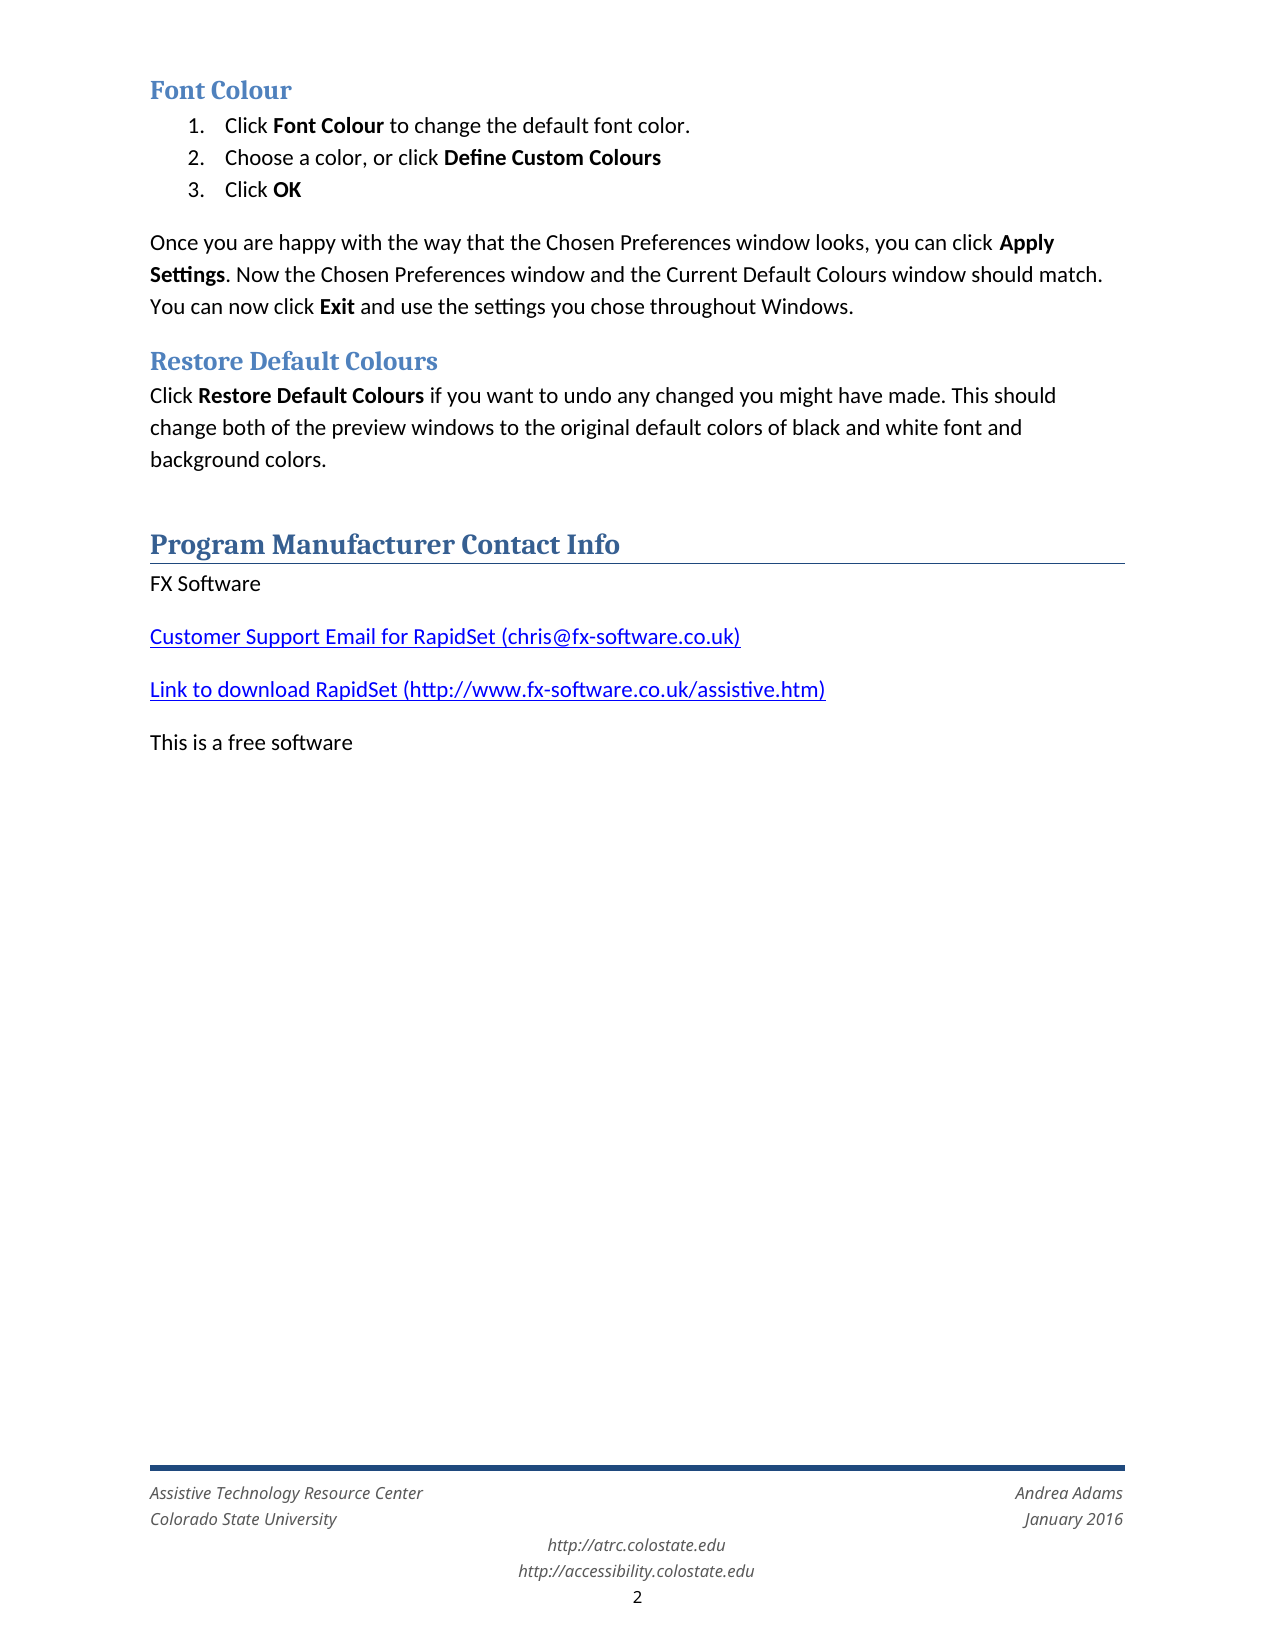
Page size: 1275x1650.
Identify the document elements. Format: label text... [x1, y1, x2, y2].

text Customer Support Email for RapidSet (chris@fx-software.co.uk) [150, 622, 1125, 651]
list Click Font Colour to change the default font color. [187, 111, 1125, 139]
text Once you are happy with the way that the Chosen Preferences window looks, you can click Apply Settings. Now the Chosen Preferences window and the Current Default Colours window should match. You can now click Exit and use the settings you chose throughout Windows. [150, 228, 1125, 321]
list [187, 143, 1125, 171]
text This is a free software [150, 728, 1125, 757]
text FX Software [150, 569, 1125, 597]
subtitle Program Manufacturer Contact Info [150, 528, 1125, 563]
list Click OK [187, 175, 1125, 203]
text Link to download RapidSet (http://www.fx-software.co.uk/assistive.htm) [150, 676, 1125, 703]
subtitle Font Colour [150, 75, 1125, 106]
subtitle Restore Default Colours [150, 346, 1125, 377]
text Click Restore Default Colours if you want to undo any changed you might have made. This should change both of the preview windows to the original default colors of black and white font and background colors. [150, 381, 1125, 474]
